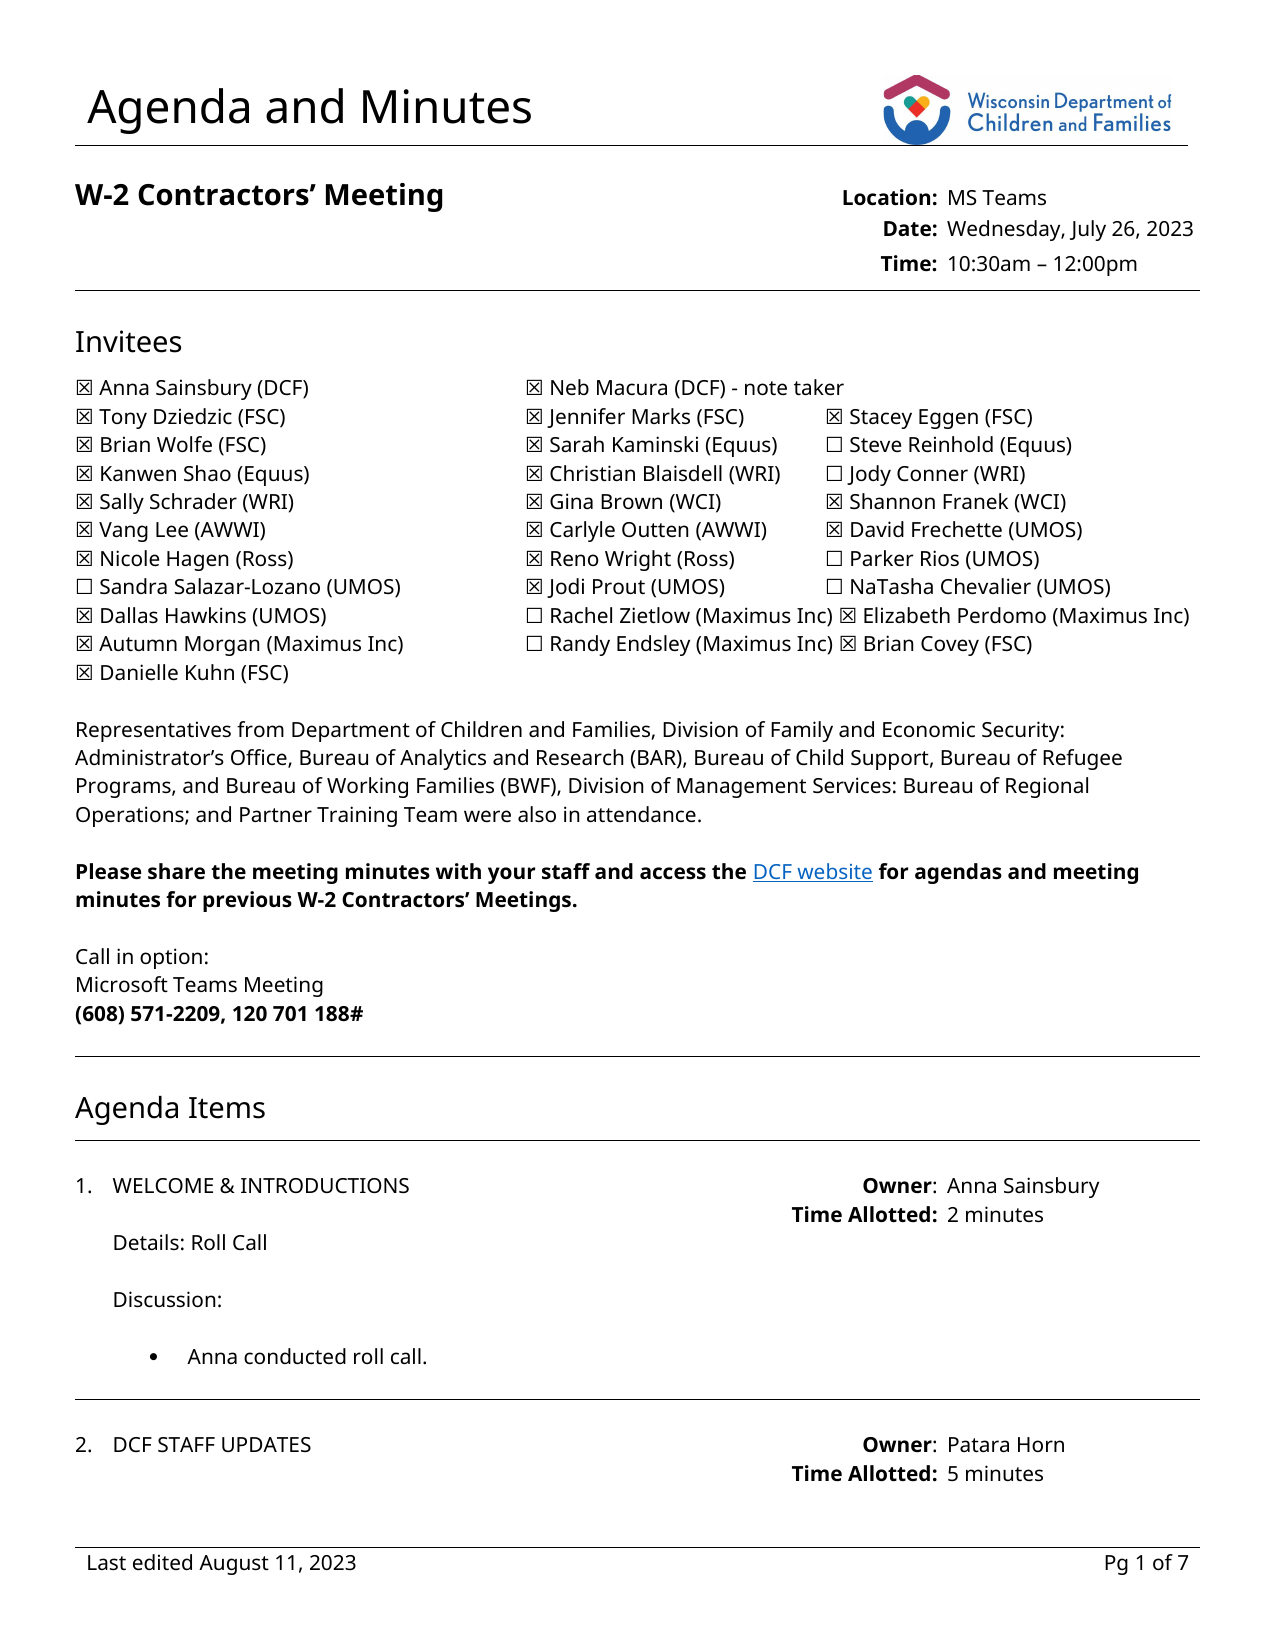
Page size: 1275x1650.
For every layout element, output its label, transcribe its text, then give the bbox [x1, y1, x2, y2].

text Discussion: [112, 1285, 1200, 1313]
text Dallas Hawkins (UMOS) Rachel Zietlow (Maximus Inc) Elizabeth Perdomo (Maximus Inc) [75, 601, 1200, 629]
text Agenda Items [75, 1087, 1200, 1127]
text Tony Dziedzic (FSC) Jennifer Marks (FSC) Stacey Eggen (FSC) [75, 402, 1200, 430]
text Microsoft Teams Meeting [75, 971, 1200, 999]
list Details: Roll Call [112, 1228, 1200, 1257]
text Autumn Morgan (Maximus Inc) Randy Endsley (Maximus Inc) Brian Covey (FSC) [75, 629, 1200, 658]
text W-2 Contractors’ Meeting Location: MS Teams [75, 174, 1200, 214]
text Invitees [75, 321, 1200, 361]
text Anna Sainsbury (DCF) Neb Macura (DCF) - note taker [75, 373, 1200, 402]
list Time Allotted: 5 minutes [112, 1459, 1200, 1487]
text Nicole Hagen (Ross) Reno Wright (Ross) Parker Rios (UMOS) [75, 544, 1200, 572]
text Kanwen Shao (Equus) Christian Blaisdell (WRI) Jody Conner (WRI) [75, 459, 1200, 487]
text Time: 10:30am – 12:00pm [75, 249, 1200, 277]
text Sally Schrader (WRI) Gina Brown (WCI) Shannon Franek (WCI) [75, 487, 1200, 516]
text Brian Wolfe (FSC) Sarah Kaminski (Equus) Steve Reinhold (Equus) [75, 430, 1200, 459]
text Danielle Kuhn (FSC) [75, 658, 1200, 686]
text (608) 571-2209, 120 701 188# [75, 999, 1200, 1027]
list DCF STAFF UPDATES Owner: Patara Horn [75, 1430, 1200, 1459]
text Representatives from Department of Children and Families, Division of Family and Economic Security: Administrator’s Office, Bureau of Analytics and Research (BAR), Bureau of Child Support, Bureau of Refugee Programs, and Bureau of Working Families (BWF), Division of Management Services: Bureau of Regional Operations; and Partner Training Team were also in attendance. [75, 715, 1200, 828]
list Anna conducted roll call. [150, 1342, 1200, 1370]
text Date: Wednesday, July 26, 2023 [75, 214, 1200, 242]
list WELCOME & INTRODUCTIONS Owner: Anna Sainsbury [75, 1171, 1200, 1200]
text Vang Lee (AWWI) Carlyle Outten (AWWI) David Frechette (UMOS) [75, 516, 1200, 544]
list Time Allotted: 2 minutes [112, 1200, 1200, 1228]
text Please share the meeting minutes with your staff and access the DCF website for agendas and meeting minutes for previous W-2 Contractors’ Meetings. [75, 857, 1200, 914]
picture [883, 75, 1172, 145]
text Call in option: [75, 942, 1200, 971]
text Sandra Salazar-Lozano (UMOS) Jodi Prout (UMOS) NaTasha Chevalier (UMOS) [75, 572, 1200, 601]
